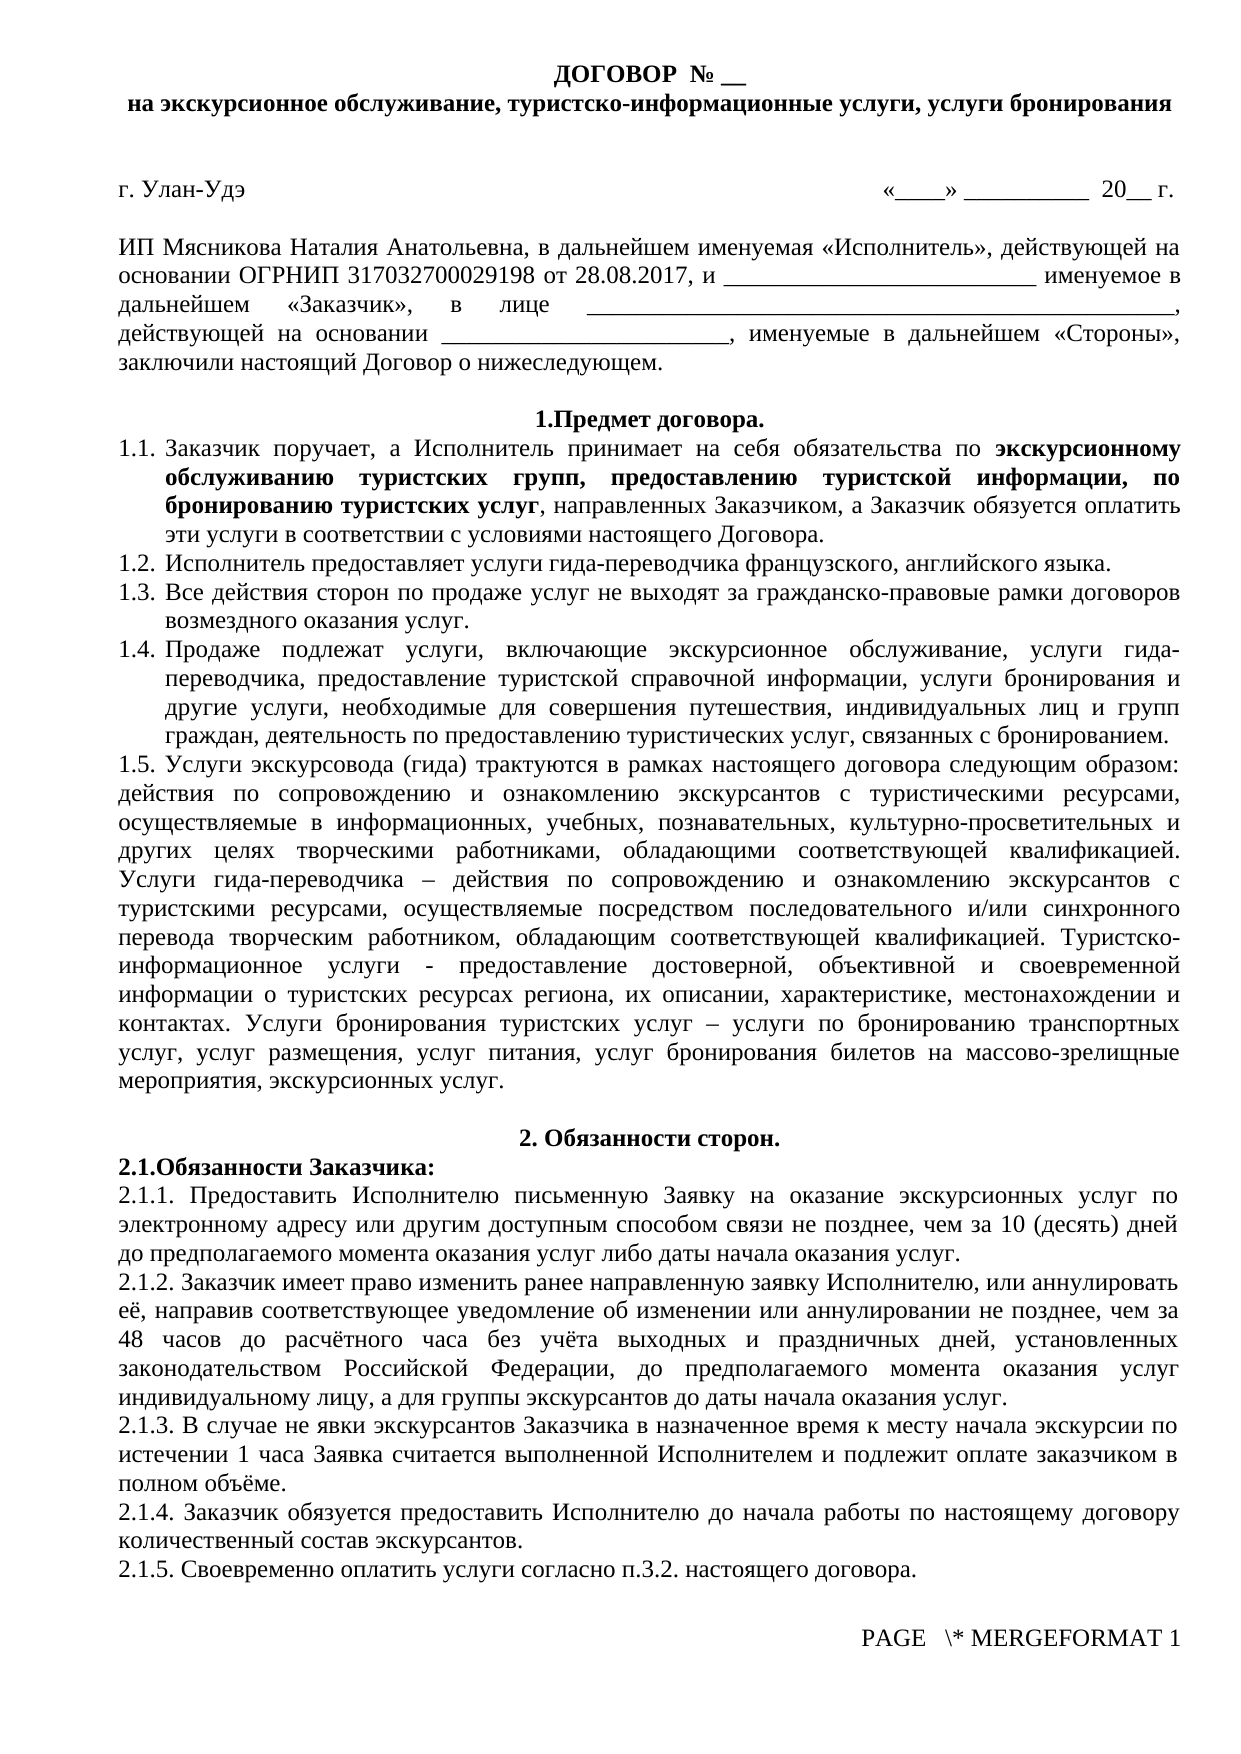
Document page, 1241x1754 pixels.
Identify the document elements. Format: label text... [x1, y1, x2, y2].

list Все действия сторон по продаже услуг не выходят за гражданско-правовые рамки договоров возмездного оказания услуг. [118, 577, 1181, 634]
text 2.1.1. Предоставить Исполнителю письменную Заявку на оказание экскурсионных услуг по электронному адресу или другим доступным способом связи не позднее, чем за 10 (десять) дней до предполагаемого момента оказания услуг либо даты начала оказания услуг. [118, 1180, 1180, 1267]
text 2.1.4. Заказчик обязуется предоставить Исполнителю до начала работы по настоящему договору количественный состав экскурсантов. [118, 1497, 1181, 1554]
list Исполнитель предоставляет услуги гида-переводчика французского, английского языка. [118, 548, 1181, 577]
text 2.1.3. В случае не явки экскурсантов Заказчика в назначенное время к месту начала экскурсии по истечении 1 часа Заявка считается выполненной Исполнителем и подлежит оплате заказчиком в полном объёме. [118, 1410, 1180, 1497]
text 2.1.Обязанности Заказчика: [118, 1152, 1181, 1180]
text г. Улан-Удэ «____» __________ 20__ г. [118, 174, 1181, 203]
text ИП Мясникова Наталия Анатольевна, в дальнейшем именуемая «Исполнитель», действующей на основании ОГРНИП 317032700029198 от 28.08.2017, и _________________________ именуемое в дальнейшем «Заказчик», в лице _______________________________________________, действующей на основании _______________________, именуемые в дальнейшем «Стороны», заключили настоящий Договор о нижеследующем. [118, 232, 1181, 375]
text ДОГОВОР № __ на экскурсионное обслуживание, туристско-информационные услуги, услуги бронирования [118, 59, 1181, 117]
list Продаже подлежат услуги, включающие экскурсионное обслуживание, услуги гида-переводчика, предоставление туристской справочной информации, услуги бронирования и другие услуги, необходимые для совершения путешествия, индивидуальных лиц и групп граждан, деятельность по предоставлению туристических услуг, связанных с бронированием. [118, 634, 1181, 749]
text 2.1.2. Заказчик имеет право изменить ранее направленную заявку Исполнителю, или аннулировать её, направив соответствующее уведомление об изменении или аннулировании не позднее, чем за 48 часов до расчётного часа без учёта выходных и праздничных дней, установленных законодательством Российской Федерации, до предполагаемого момента оказания услуг индивидуальному лицу, а для группы экскурсантов до даты начала оказания услуг. [118, 1267, 1180, 1410]
text 2.1.5. Своевременно оплатить услуги согласно п.3.2. настоящего договора. [118, 1554, 1181, 1583]
text 1.5. Услуги экскурсовода (гида) трактуются в рамках настоящего договора следующим образом: действия по сопровождению и ознакомлению экскурсантов с туристическими ресурсами, осуществляемые в информационных, учебных, познавательных, культурно-просветительных и других целях творческими работниками, обладающими соответствующей квалификацией. Услуги гида-переводчика – действия по сопровождению и ознакомлению экскурсантов с туристскими ресурсами, осуществляемые посредством последовательного и/или синхронного перевода творческим работником, обладающим соответствующей квалификацией. Туристско-информационное услуги - предоставление достоверной, объективной и своевременной информации о туристских ресурсах региона, их описании, характеристике, местонахождении и контактах. Услуги бронирования туристских услуг – услуги по бронированию транспортных услуг, услуг размещения, услуг питания, услуг бронирования билетов на массово-зрелищные мероприятия, экскурсионных услуг. [118, 749, 1181, 1094]
list Заказчик поручает, а Исполнитель принимает на себя обязательства по экскурсионному обслуживанию туристских групп, предоставлению туристской информации, по бронированию туристских услуг, направленных Заказчиком, а Заказчик обязуется оплатить эти услуги в соответствии с условиями настоящего Договора. [118, 433, 1181, 548]
text 1.Предмет договора. [118, 404, 1181, 433]
text 2. Обязанности сторон. [118, 1123, 1181, 1152]
